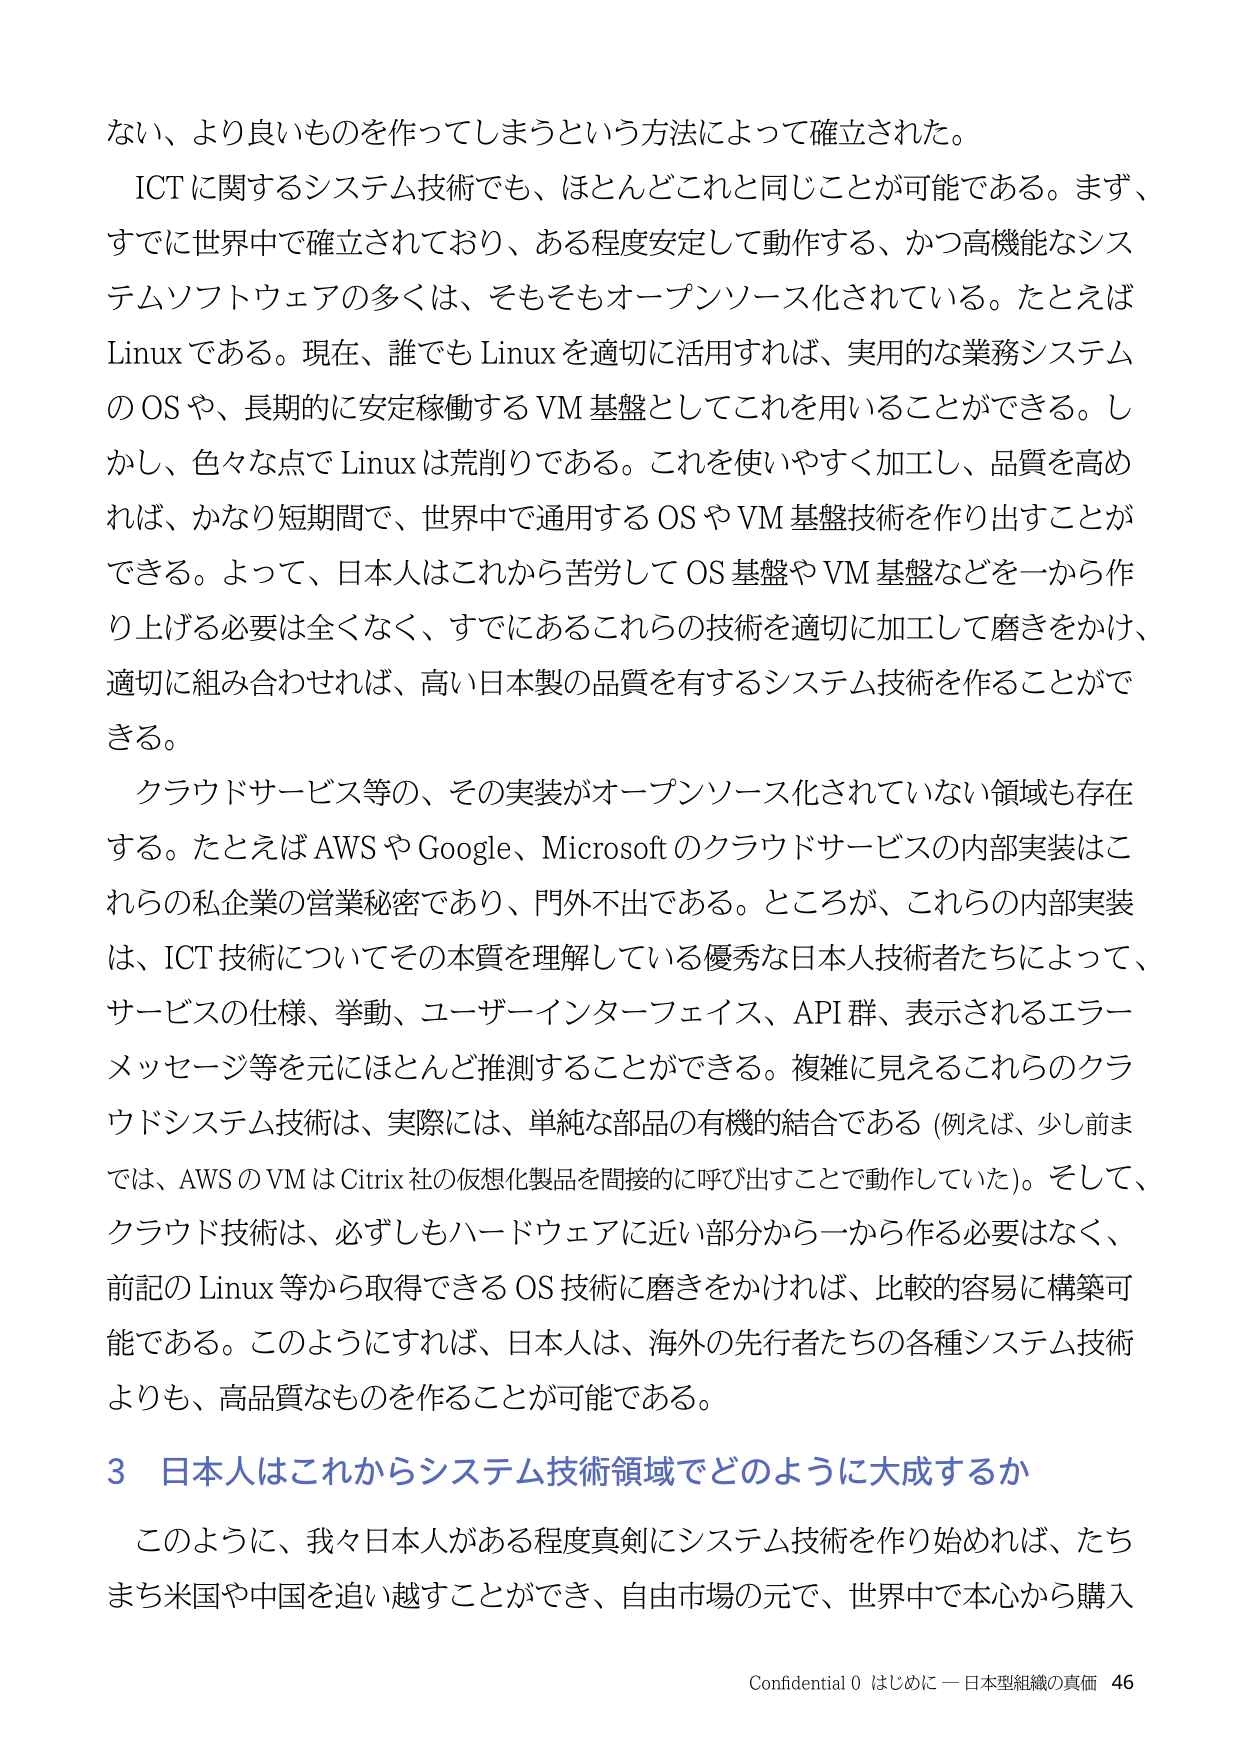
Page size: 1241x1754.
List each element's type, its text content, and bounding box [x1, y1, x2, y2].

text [106, 106, 1134, 161]
text クラウドサービス等の、その実装がオープンソース化されていない領域も存在する。たとえばAWSやGoogle、Microsoftのクラウドサービスの内部実装はこれらの私企業の営業秘密であり、門外不出である。ところが、これらの内部実装は、ICT技術についてその本質を理解している優秀な日本人技術者たちによって、サービスの仕様、挙動、ユーザーインターフェイス、API群、表示されるエラーメッセージ等を元にほとんど推測することができる。複雑に見えるこれらのクラウドシステム技術は、実際には、単純な部品の有機的結合である (例えば、少し前までは、AWSのVMはCitrix社の仮想化製品を間接的に呼び出すことで動作していた)。そして、クラウド技術は、必ずしもハードウェアに近い部分から一から作る必要はなく、前記のLinux等から取得できるOS技術に磨きをかければ、比較的容易に構築可能である。このようにすれば、日本人は、海外の先行者たちの各種システム技術よりも、高品質なものを作ることが可能である。 [106, 766, 1134, 1426]
subtitle 日本人はこれからシステム技術領域でどのように大成するか [106, 1446, 1134, 1501]
text ICTに関するシステム技術でも、ほとんどこれと同じことが可能である。まず、すでに世界中で確立されており、ある程度安定して動作する、かつ高機能なシステムソフトウェアの多くは、そもそもオープンソース化されている。たとえばLinuxである。現在、誰でもLinuxを適切に活用すれば、実用的な業務システムのOSや、長期的に安定稼働するVM基盤としてこれを用いることができる。しかし、色々な点でLinuxは荒削りである。これを使いやすく加工し、品質を高めれば、かなり短期間で、世界中で通用するOSやVM基盤技術を作り出すことができる。よって、日本人はこれから苦労してOS基盤やVM基盤などを一から作り上げる必要は全くなく、すでにあるこれらの技術を適切に加工して磨きをかけ、適切に組み合わせれば、高い日本製の品質を有するシステム技術を作ることができる。 [106, 161, 1134, 766]
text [106, 1514, 1134, 1624]
